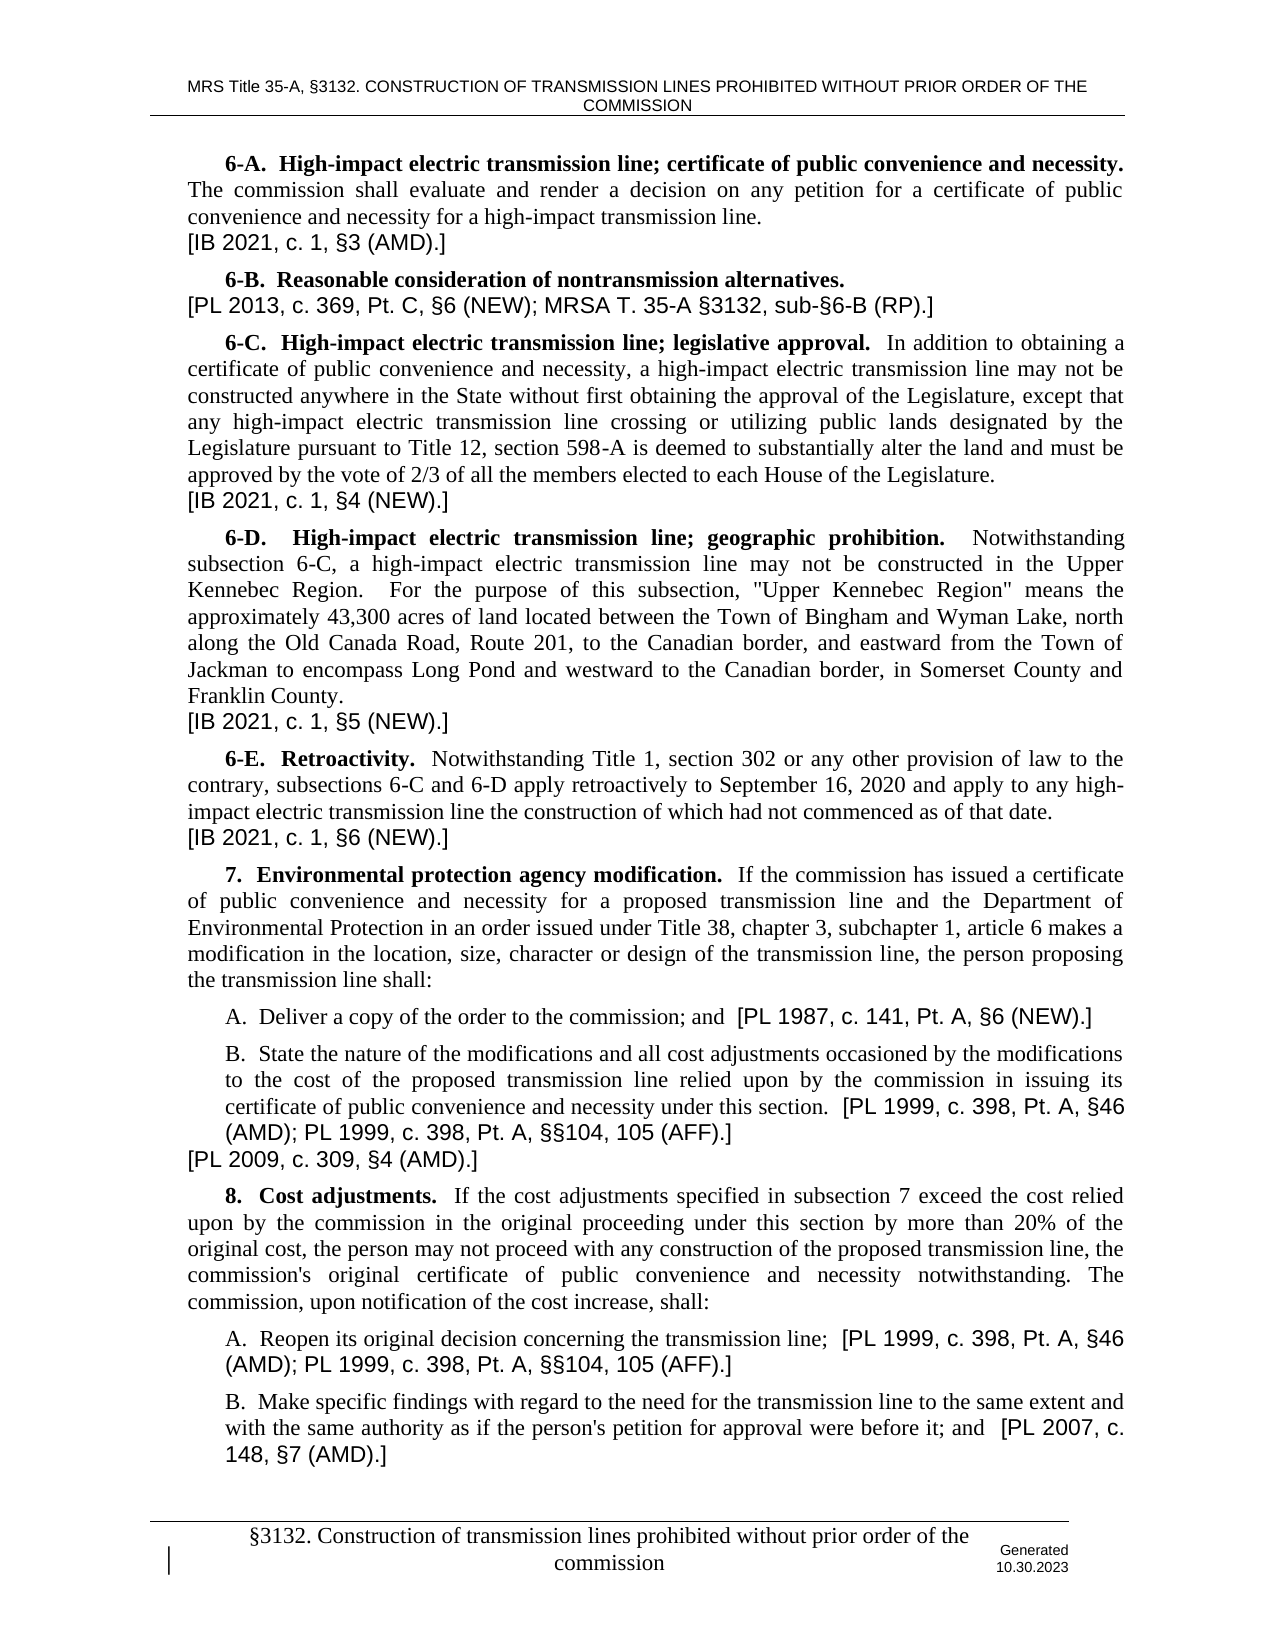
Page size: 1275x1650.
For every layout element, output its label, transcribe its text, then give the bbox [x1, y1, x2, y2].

text [IB 2021, c. 1, §4 (NEW).] [187, 487, 1125, 513]
text A. Reopen its original decision concerning the transmission line; [PL 1999, c. 398, Pt. A, §46 (AMD); PL 1999, c. 398, Pt. A, §§104, 105 (AFF).] [225, 1324, 1125, 1377]
text 6-B. Reasonable consideration of nontransmission alternatives. [187, 266, 1125, 292]
text [IB 2021, c. 1, §5 (NEW).] [187, 708, 1125, 735]
text A. Deliver a copy of the order to the commission; and [PL 1987, c. 141, Pt. A, §6 (NEW).] [225, 1003, 1125, 1029]
text 7. Environmental protection agency modification. If the commission has issued a certificate of public convenience and necessity for a proposed transmission line and the Department of Environmental Protection in an order issued under Title 38, chapter 3, subchapter 1, article 6 makes a modification in the location, size, character or design of the transmission line, the person proposing the transmission line shall: [187, 861, 1125, 993]
text [PL 2009, c. 309, §4 (AMD).] [187, 1146, 1125, 1172]
text 6-C. High-impact electric transmission line; legislative approval. In addition to obtaining a certificate of public convenience and necessity, a high-impact electric transmission line may not be constructed anywhere in the State without first obtaining the approval of the Legislature, except that any high-impact electric transmission line crossing or utilizing public lands designated by the Legislature pursuant to Title 12, section 598‑A is deemed to substantially alter the land and must be approved by the vote of 2/3 of all the members elected to each House of the Legislature. [187, 329, 1125, 487]
text B. Make specific findings with regard to the need for the transmission line to the same extent and with the same authority as if the person's petition for approval were before it; and [PL 2007, c. 148, §7 (AMD).] [225, 1388, 1125, 1467]
text [IB 2021, c. 1, §3 (AMD).] [187, 229, 1125, 255]
text [IB 2021, c. 1, §6 (NEW).] [187, 824, 1125, 851]
text [PL 2013, c. 369, Pt. C, §6 (NEW); MRSA T. 35-A §3132, sub-§6-B (RP).] [187, 292, 1125, 318]
text 6-A. High-impact electric transmission line; certificate of public convenience and necessity. The commission shall evaluate and render a decision on any petition for a certificate of public convenience and necessity for a high-impact transmission line. [187, 150, 1125, 229]
text 8. Cost adjustments. If the cost adjustments specified in subsection 7 exceed the cost relied upon by the commission in the original proceeding under this section by more than 20% of the original cost, the person may not proceed with any construction of the proposed transmission line, the commission's original certificate of public convenience and necessity notwithstanding. The commission, upon notification of the cost increase, shall: [187, 1182, 1125, 1314]
text 6-D. High-impact electric transmission line; geographic prohibition. Notwithstanding subsection 6‑C, a high-impact electric transmission line may not be constructed in the Upper Kennebec Region. For the purpose of this subsection, "Upper Kennebec Region" means the approximately 43,300 acres of land located between the Town of Bingham and Wyman Lake, north along the Old Canada Road, Route 201, to the Canadian border, and eastward from the Town of Jackman to encompass Long Pond and westward to the Canadian border, in Somerset County and Franklin County. [187, 524, 1125, 708]
text B. State the nature of the modifications and all cost adjustments occasioned by the modifications to the cost of the proposed transmission line relied upon by the commission in issuing its certificate of public convenience and necessity under this section. [PL 1999, c. 398, Pt. A, §46 (AMD); PL 1999, c. 398, Pt. A, §§104, 105 (AFF).] [225, 1040, 1125, 1146]
text 6-E. Retroactivity. Notwithstanding Title 1, section 302 or any other provision of law to the contrary, subsections 6‑C and 6‑D apply retroactively to September 16, 2020 and apply to any high-impact electric transmission line the construction of which had not commenced as of that date. [187, 745, 1125, 824]
